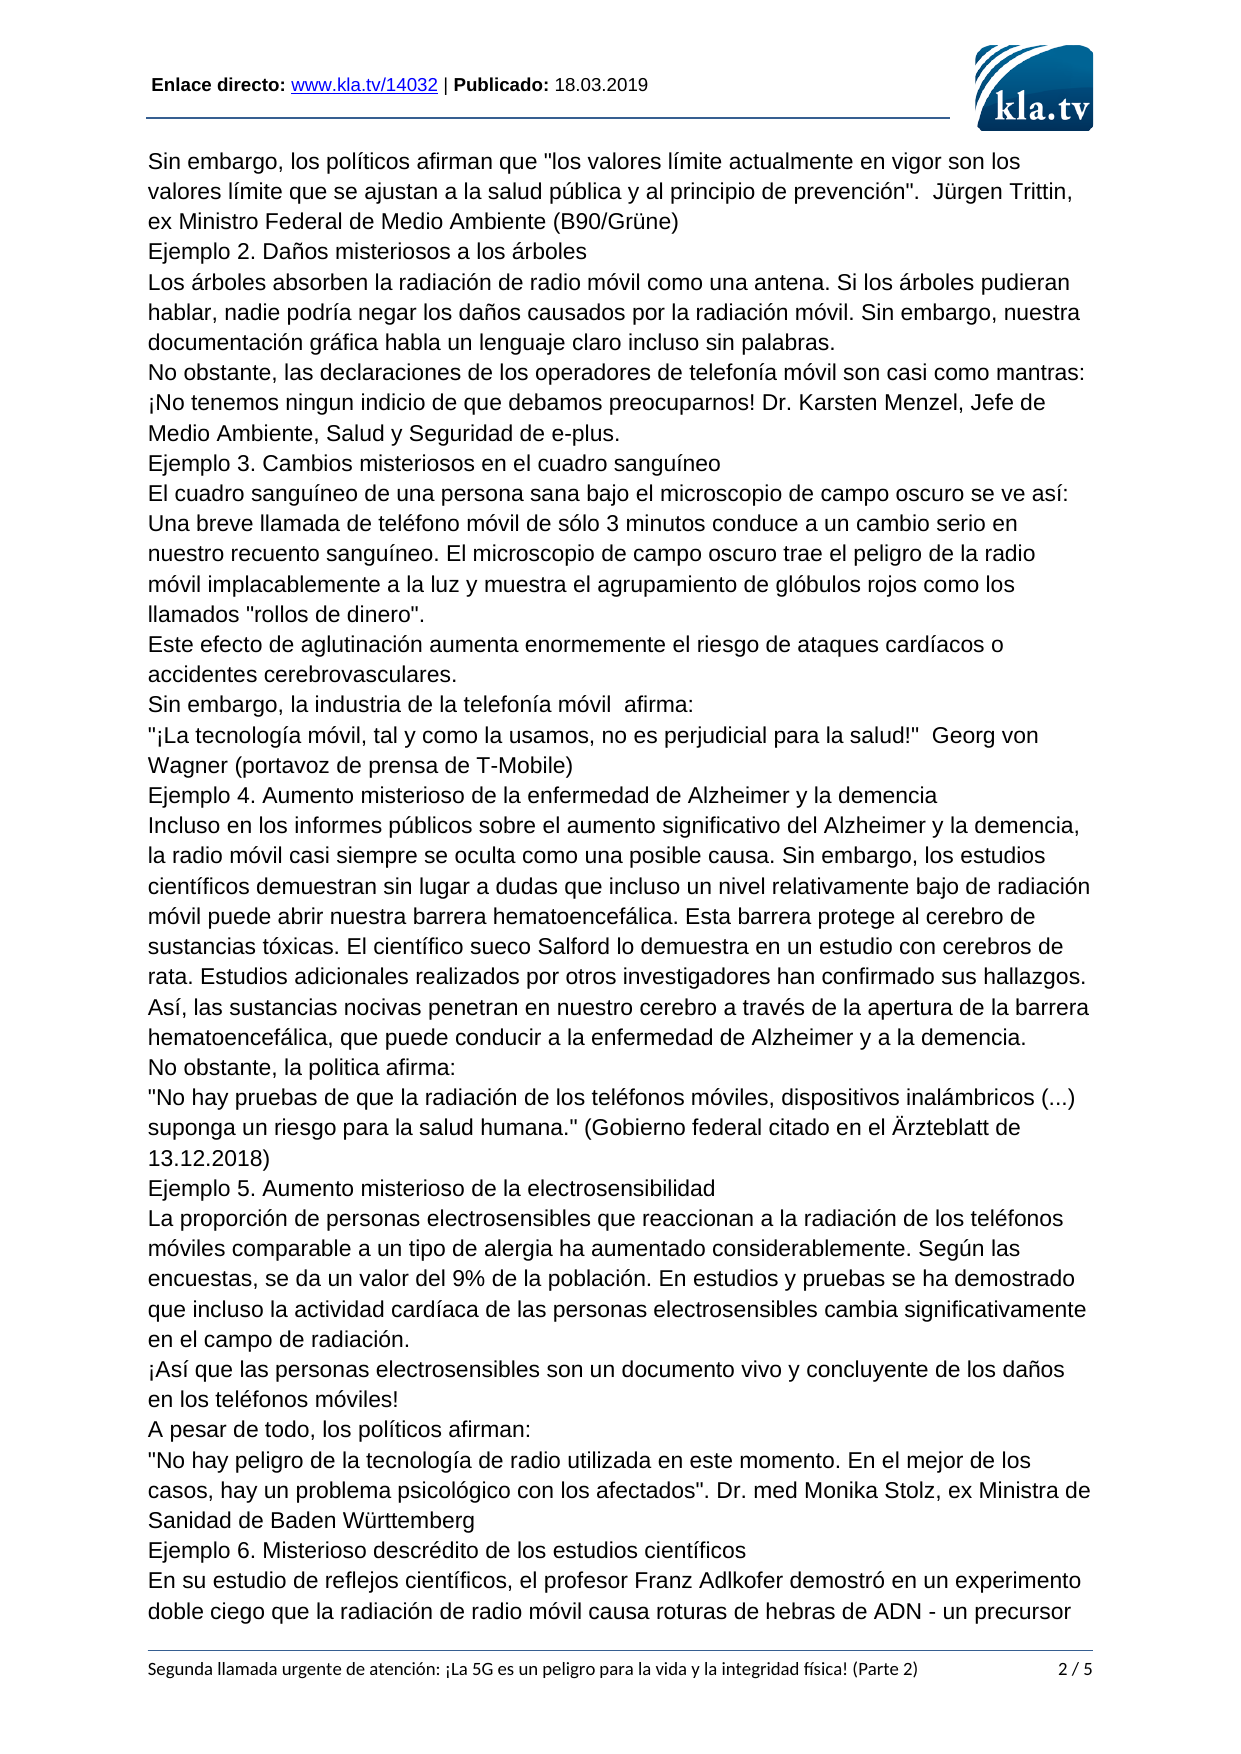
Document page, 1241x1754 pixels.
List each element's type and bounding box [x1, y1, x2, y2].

text [148, 148, 1093, 1624]
